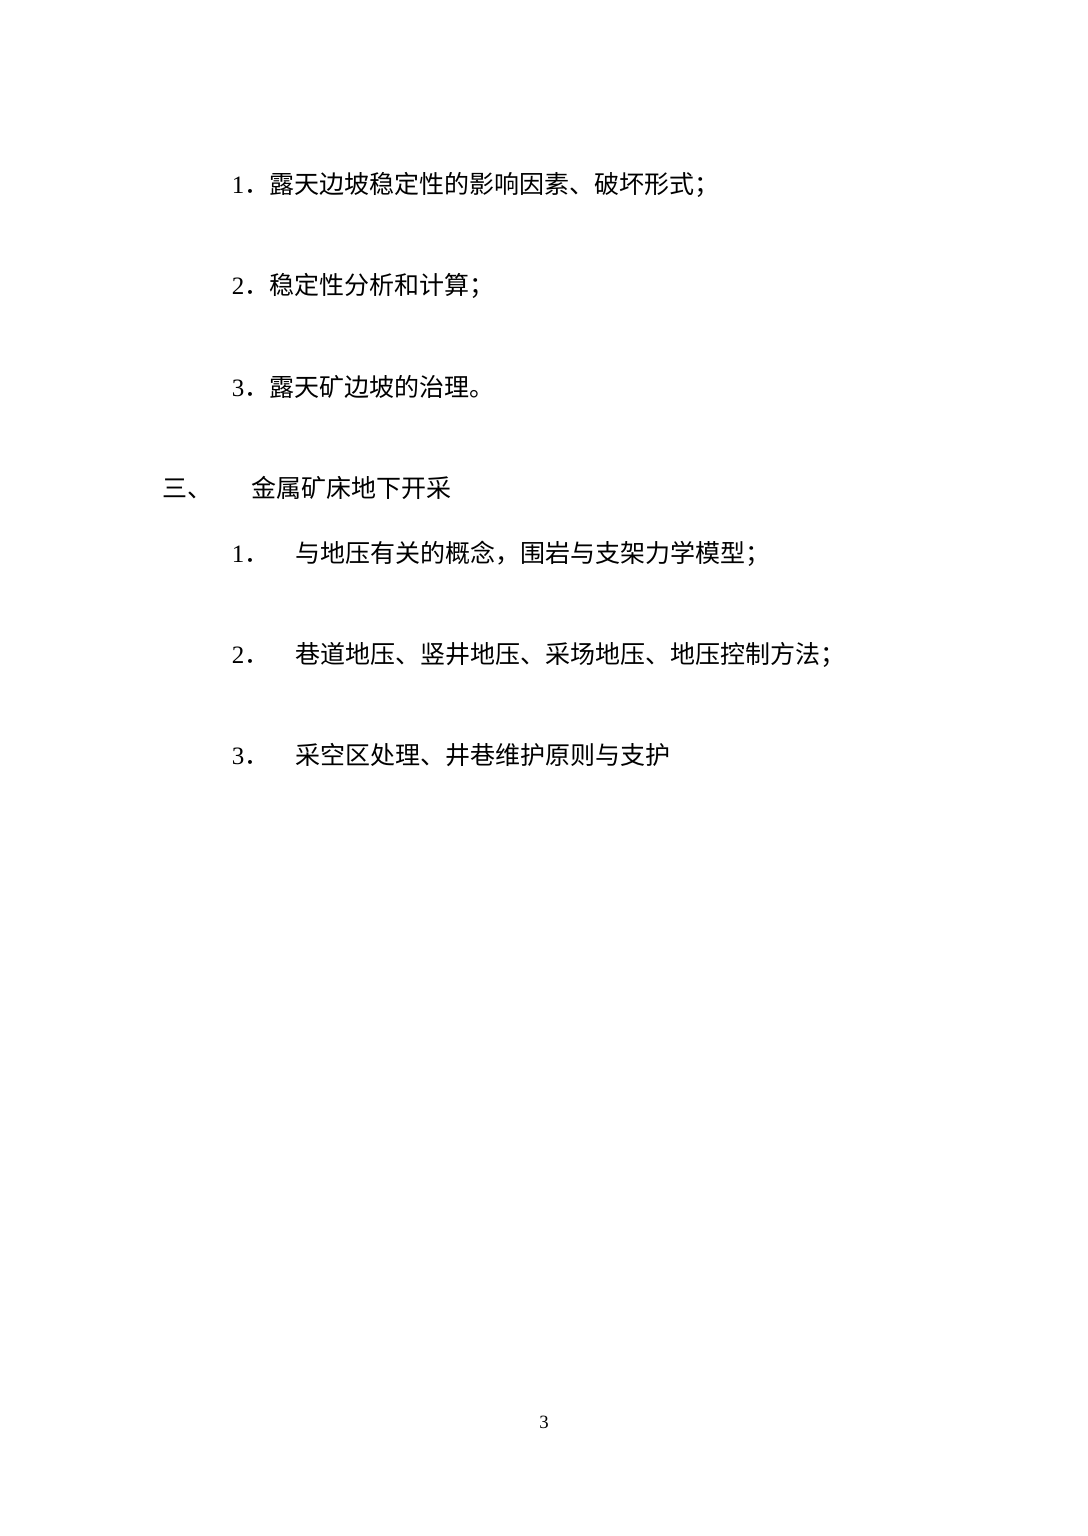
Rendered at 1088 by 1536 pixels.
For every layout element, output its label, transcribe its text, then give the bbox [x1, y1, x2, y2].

text 2．稳定性分析和计算； [162, 251, 969, 316]
text 1．露天边坡稳定性的影响因素、破坏形式； [162, 150, 969, 215]
text 3．露天矿边坡的治理。 [162, 353, 969, 418]
list 金属矿床地下开采 [162, 454, 969, 519]
list 与地压有关的概念，围岩与支架力学模型； [232, 519, 969, 584]
list 采空区处理、井巷维护原则与支护 [232, 721, 969, 786]
list 巷道地压、竖井地压、采场地压、地压控制方法； [232, 620, 969, 685]
